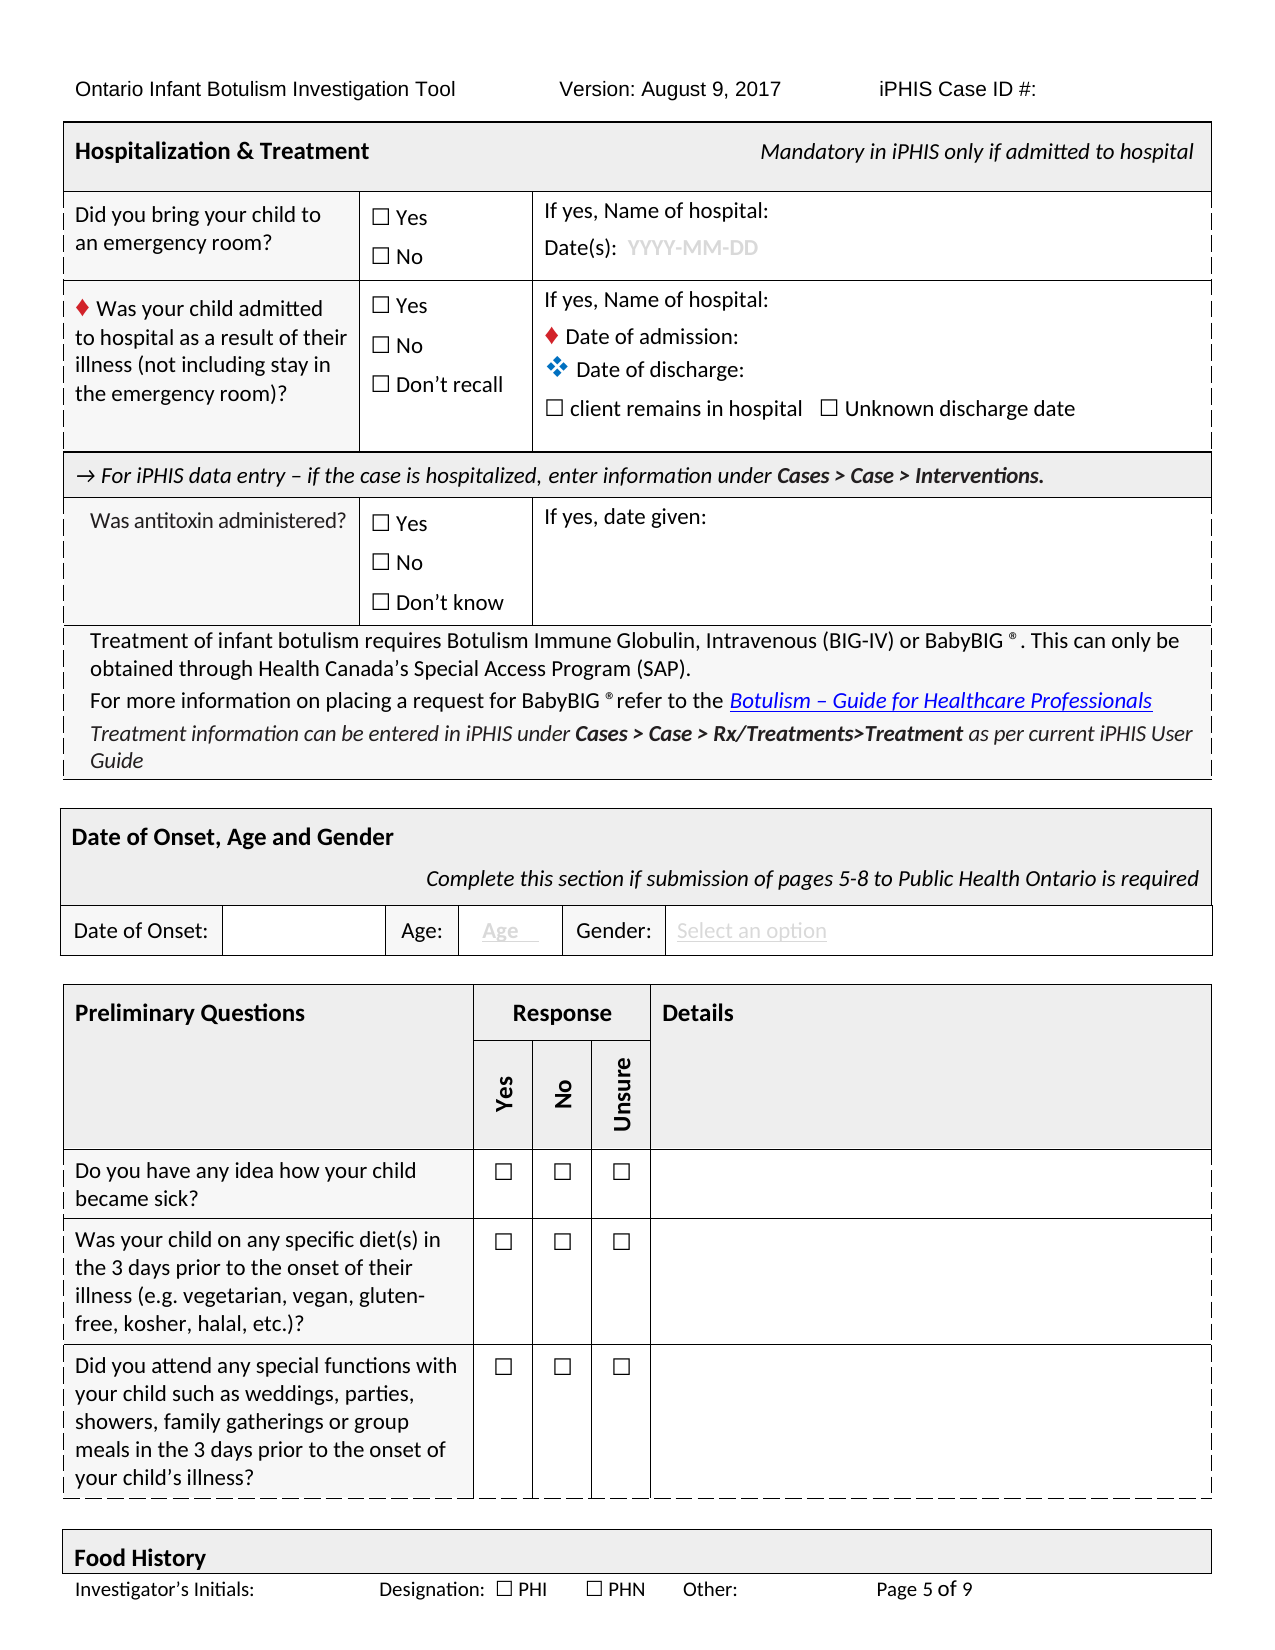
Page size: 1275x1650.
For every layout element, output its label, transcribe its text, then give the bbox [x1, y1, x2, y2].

table_cell ♦ Was your child admitted to hospital as a result of their illness (not including stay in the emergency room)? [64, 281, 359, 451]
table_cell Was your child on any specific diet(s) in the 3 days prior to the onset of their illness (e.g. vegetarian, vegan, gluten-free, kosher, halal, etc.)? [64, 1219, 473, 1344]
table_cell Yes No Don’t know [360, 498, 532, 625]
table_cell Yes No [360, 192, 532, 280]
table_cell No [533, 1041, 591, 1148]
table_header Preliminary Questions [64, 985, 473, 1148]
table_cell If yes, date given: [533, 498, 1211, 625]
table_cell Do you have any idea how your child became sick? [64, 1150, 473, 1218]
table_cell → For iPHIS data entry – if the case is hospitalized, enter information under Cases > Case > Interventions. [64, 453, 1211, 497]
table_cell Unsure [592, 1041, 650, 1148]
table_cell Age: [386, 906, 458, 955]
table_cell If yes, Name of hospital: Date(s): [533, 192, 1211, 280]
table_cell [651, 1219, 1211, 1344]
table_cell Yes [474, 1041, 532, 1148]
table_header Details [651, 985, 1211, 1148]
table_cell Was antitoxin administered? [64, 498, 359, 625]
table_cell Treatment of infant botulism requires Botulism Immune Globulin, Intravenous (BIG-IV) or BabyBIG ®. This can only be obtained through Health Canada’s Special Access Program (SAP). For more information on placing a request for BabyBIG ®refer to the Botulism – Guide for Healthcare Professionals Treatment information can be entered in iPHIS under Cases > Case > Rx/Treatments>Treatment as per current iPHIS User Guide [64, 626, 1211, 779]
table_cell Yes No Don’t recall [360, 281, 532, 451]
table_cell Did you attend any special functions with your child such as weddings, parties, showers, family gatherings or group meals in the 3 days prior to the onset of your child’s illness? [64, 1345, 473, 1497]
table_header Date of Onset, Age and Gender Complete this section if submission of pages 5-8 to Public Health Ontario is required [61, 809, 1211, 905]
table_cell [651, 1345, 1211, 1497]
table_cell [666, 906, 1212, 955]
table_cell Date of Onset: [61, 906, 222, 955]
table_header Hospitalization & Treatment Mandatory in iPHIS only if admitted to hospital [64, 123, 1211, 191]
table_cell Did you bring your child to an emergency room? [64, 192, 359, 280]
table_cell [651, 1150, 1211, 1218]
table_cell Gender: [563, 906, 665, 955]
table_cell If yes, Name of hospital: ♦ Date of admission: Date of discharge: client remains in hospital Unknown discharge date [533, 281, 1211, 451]
table_header Response [474, 985, 650, 1040]
table_header Food History [63, 1530, 1211, 1573]
